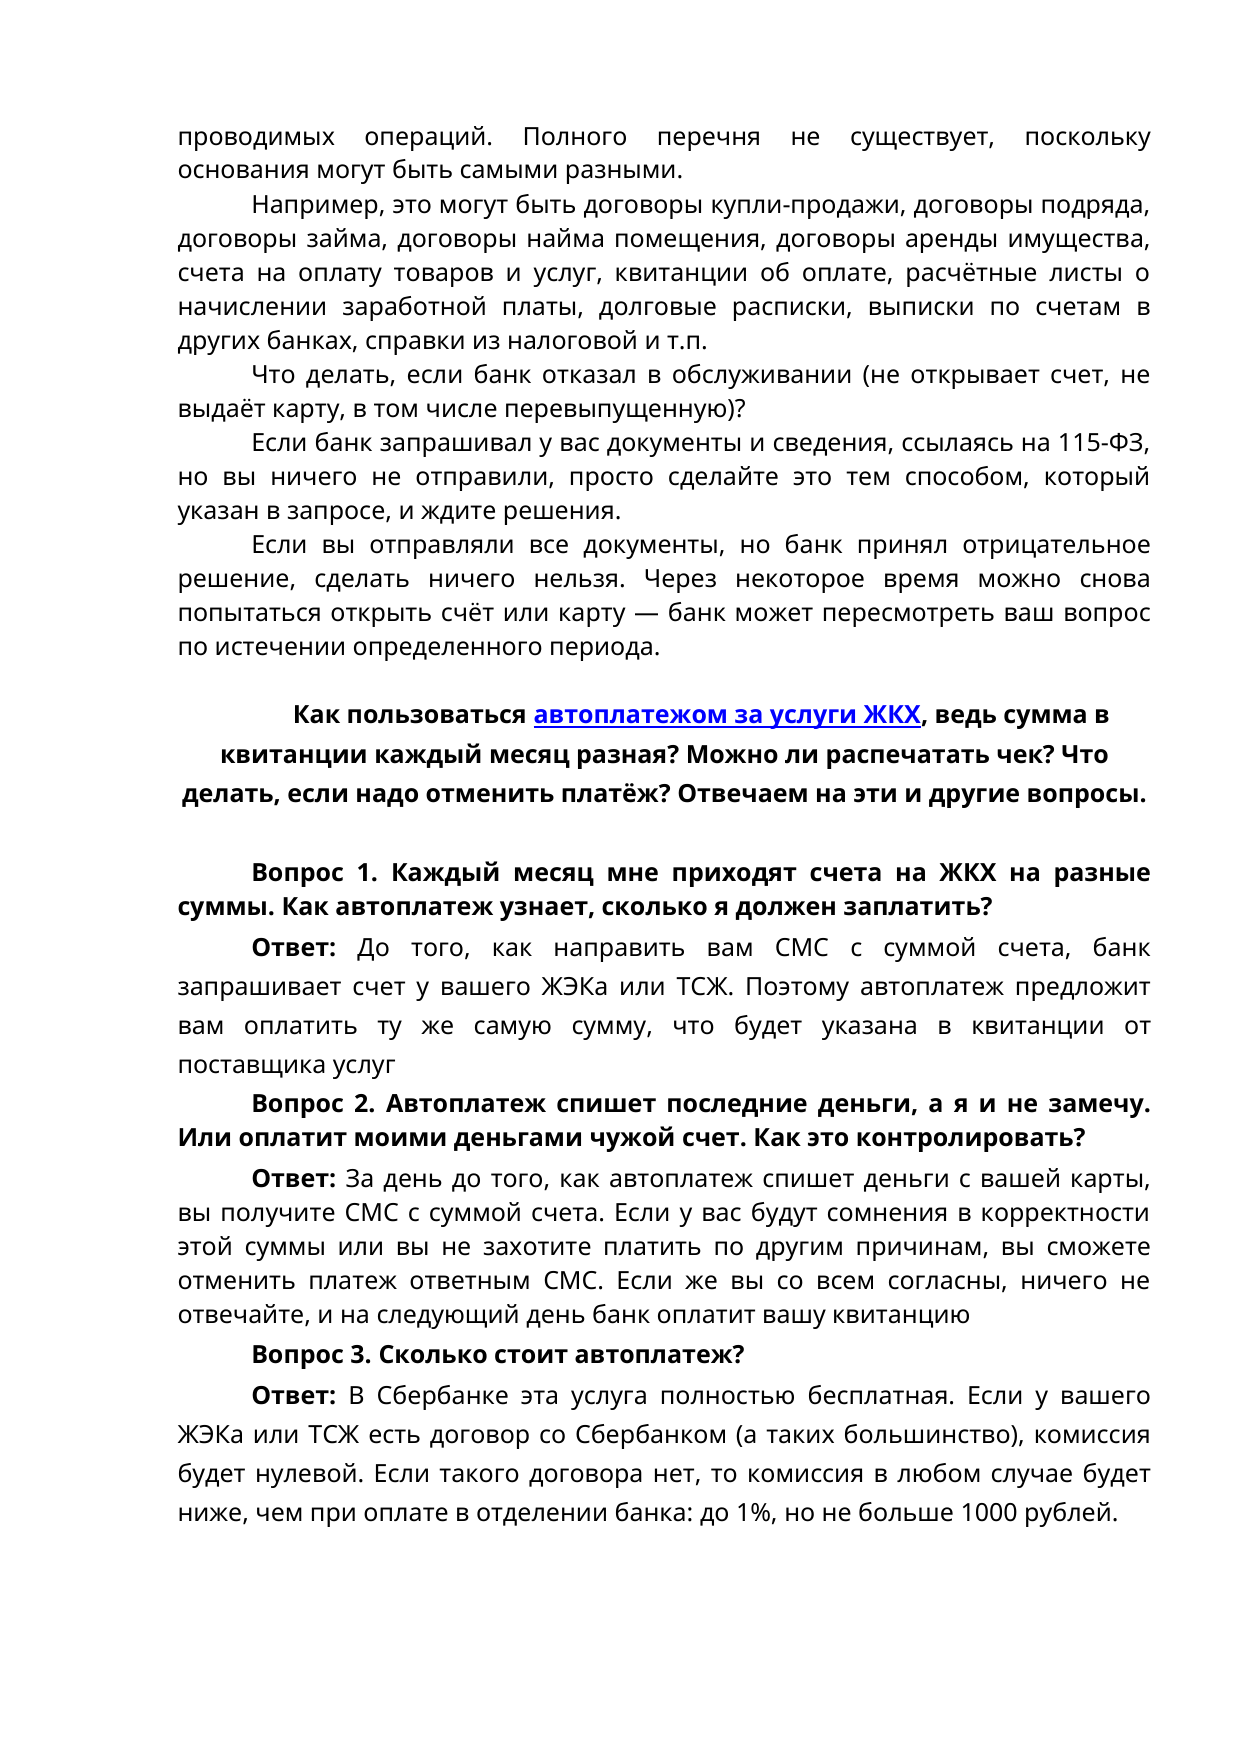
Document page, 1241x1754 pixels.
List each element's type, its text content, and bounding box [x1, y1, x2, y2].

text Что делать, если банк отказал в обслуживании (не открывает счет, не выдаёт карту, в том числе перевыпущенную)? [177, 357, 1152, 425]
text Ответ: В Сбербанке эта услуга полностью бесплатная. Если у вашего ЖЭКа или ТСЖ есть договор со Сбербанком (а таких большинство), комиссия будет нулевой. Если такого договора нет, то комиссия в любом случае будет ниже, чем при оплате в отделении банка: до 1%, но не больше 1000 рублей. [177, 1377, 1152, 1529]
text Если банк запрашивал у вас документы и сведения, ссылаясь на 115-ФЗ, но вы ничего не отправили, просто сделайте это тем способом, который указан в запросе, и ждите решения. [177, 425, 1152, 527]
subtitle Вопрос 2. Автоплатеж спишет последние деньги, а я и не замечу. Или оплатит моими деньгами чужой счет. Как это контролировать? [177, 1086, 1152, 1154]
subtitle Вопрос 1. Каждый месяц мне приходят счета на ЖКХ на разные суммы. Как автоплатеж узнает, сколько я должен заплатить? [177, 855, 1152, 923]
subtitle Ответ: За день до того, как автоплатеж спишет деньги с вашей карты, вы получите СМС с суммой счета. Если у вас будут сомнения в корректности этой суммы или вы не захотите платить по другим причинам, вы сможете отменить платеж ответным СМС. Если же вы со всем согласны, ничего не отвечайте, и на следующий день банк оплатит вашу квитанцию [177, 1160, 1152, 1331]
subtitle Вопрос 3. Сколько стоит автоплатеж? [177, 1337, 1152, 1371]
text Если вы отправляли все документы, но банк принял отрицательное решение, сделать ничего нельзя. Через некоторое время можно снова попытаться открыть счёт или карту — банк может пересмотреть ваш вопрос по истечении определенного периода. [177, 527, 1152, 663]
text Ответ: До того, как направить вам СМС с суммой счета, банк запрашивает счет у вашего ЖЭКа или ТСЖ. Поэтому автоплатеж предложит вам оплатить ту же самую сумму, что будет указана в квитанции от поставщика услуг [177, 929, 1152, 1081]
text Как пользоваться автоплатежом за услуги ЖКХ, ведь сумма в квитанции каждый месяц разная? Можно ли распечатать чек? Что делать, если надо отменить платёж? Отвечаем на эти и другие вопросы. [177, 697, 1152, 809]
text Например, это могут быть договоры купли-продажи, договоры подряда, договоры займа, договоры найма помещения, договоры аренды имущества, счета на оплату товаров и услуг, квитанции об оплате, расчётные листы о начислении заработной платы, долговые расписки, выписки по счетам в других банках, справки из налоговой и т.п. [177, 186, 1152, 357]
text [177, 118, 1152, 186]
